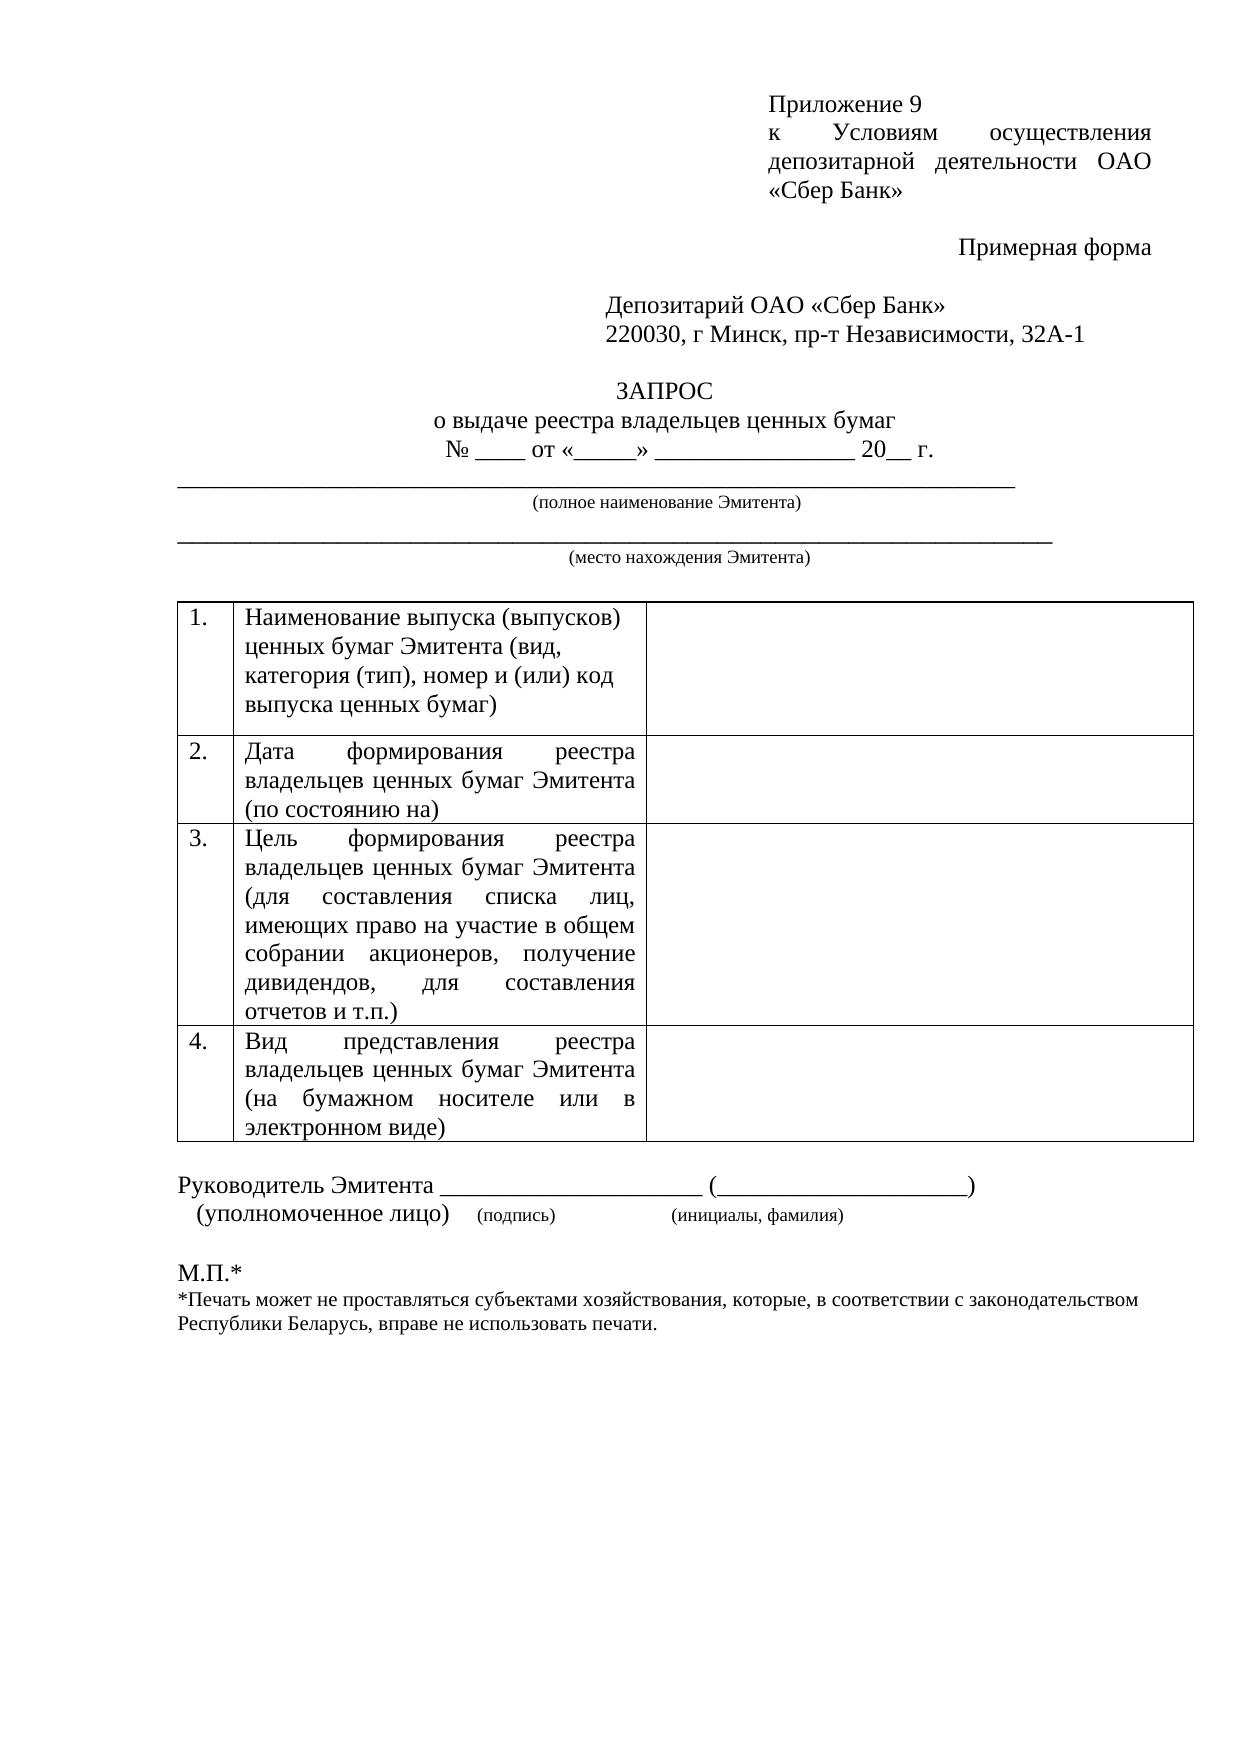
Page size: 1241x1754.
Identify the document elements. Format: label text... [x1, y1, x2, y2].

table_cell [647, 736, 1193, 822]
table_header Наименование выпуска (выпусков) ценных бумаг Эмитента (вид, категория (тип), номер и (или) код выпуска ценных бумаг) [234, 603, 646, 735]
table_cell Вид представления реестра владельцев ценных бумаг Эмитента (на бумажном носителе или в электронном виде) [234, 1026, 646, 1141]
table_header [647, 603, 1193, 735]
table_cell [647, 824, 1193, 1025]
text Приложение 9 [768, 89, 1152, 117]
text (полное наименование Эмитента) [177, 491, 1157, 513]
text 220030, г Минск, пр-т Независимости, 32А-1 [605, 319, 1152, 347]
text ___________________________________________________________________ [177, 462, 1151, 491]
text Депозитарий ОАО «Сбер Банк» [605, 290, 1152, 319]
table_cell 3. [178, 824, 233, 1025]
table_cell Цель формирования реестра владельцев ценных бумаг Эмитента (для составления списка лиц, имеющих право на участие в общем собрании акционеров, получение дивидендов, для составления отчетов и т.п.) [234, 824, 646, 1025]
text *Печать может не проставляться субъектами хозяйствования, которые, в соответствии с законодательством Республики Беларусь, вправе не использовать печати. [177, 1287, 1152, 1335]
text (уполномоченное лицо) (подпись) (инициалы, фамилия) [177, 1198, 1152, 1227]
text к Условиям осуществления депозитарной деятельности ОАО «Сбер Банк» [768, 117, 1152, 204]
text Руководитель Эмитента _____________________ (____________________) [177, 1170, 1152, 1198]
table_cell Дата формирования реестра владельцев ценных бумаг Эмитента (по состоянию на) [234, 736, 646, 822]
title о выдаче реестра владельцев ценных бумаг [177, 405, 1152, 434]
text ____________________________________________________________ [177, 513, 1151, 546]
text Примерная форма [177, 232, 1152, 261]
text М.П.* [177, 1258, 1152, 1287]
table_header 1. [178, 603, 233, 735]
text № ____ от «_____» ________________ 20__ г. [177, 434, 1202, 462]
title ЗАПРОС [177, 376, 1152, 405]
text (место нахождения Эмитента) [177, 546, 1202, 568]
table_cell 4. [178, 1026, 233, 1141]
table_cell [647, 1026, 1193, 1141]
table_cell 2. [178, 736, 233, 822]
